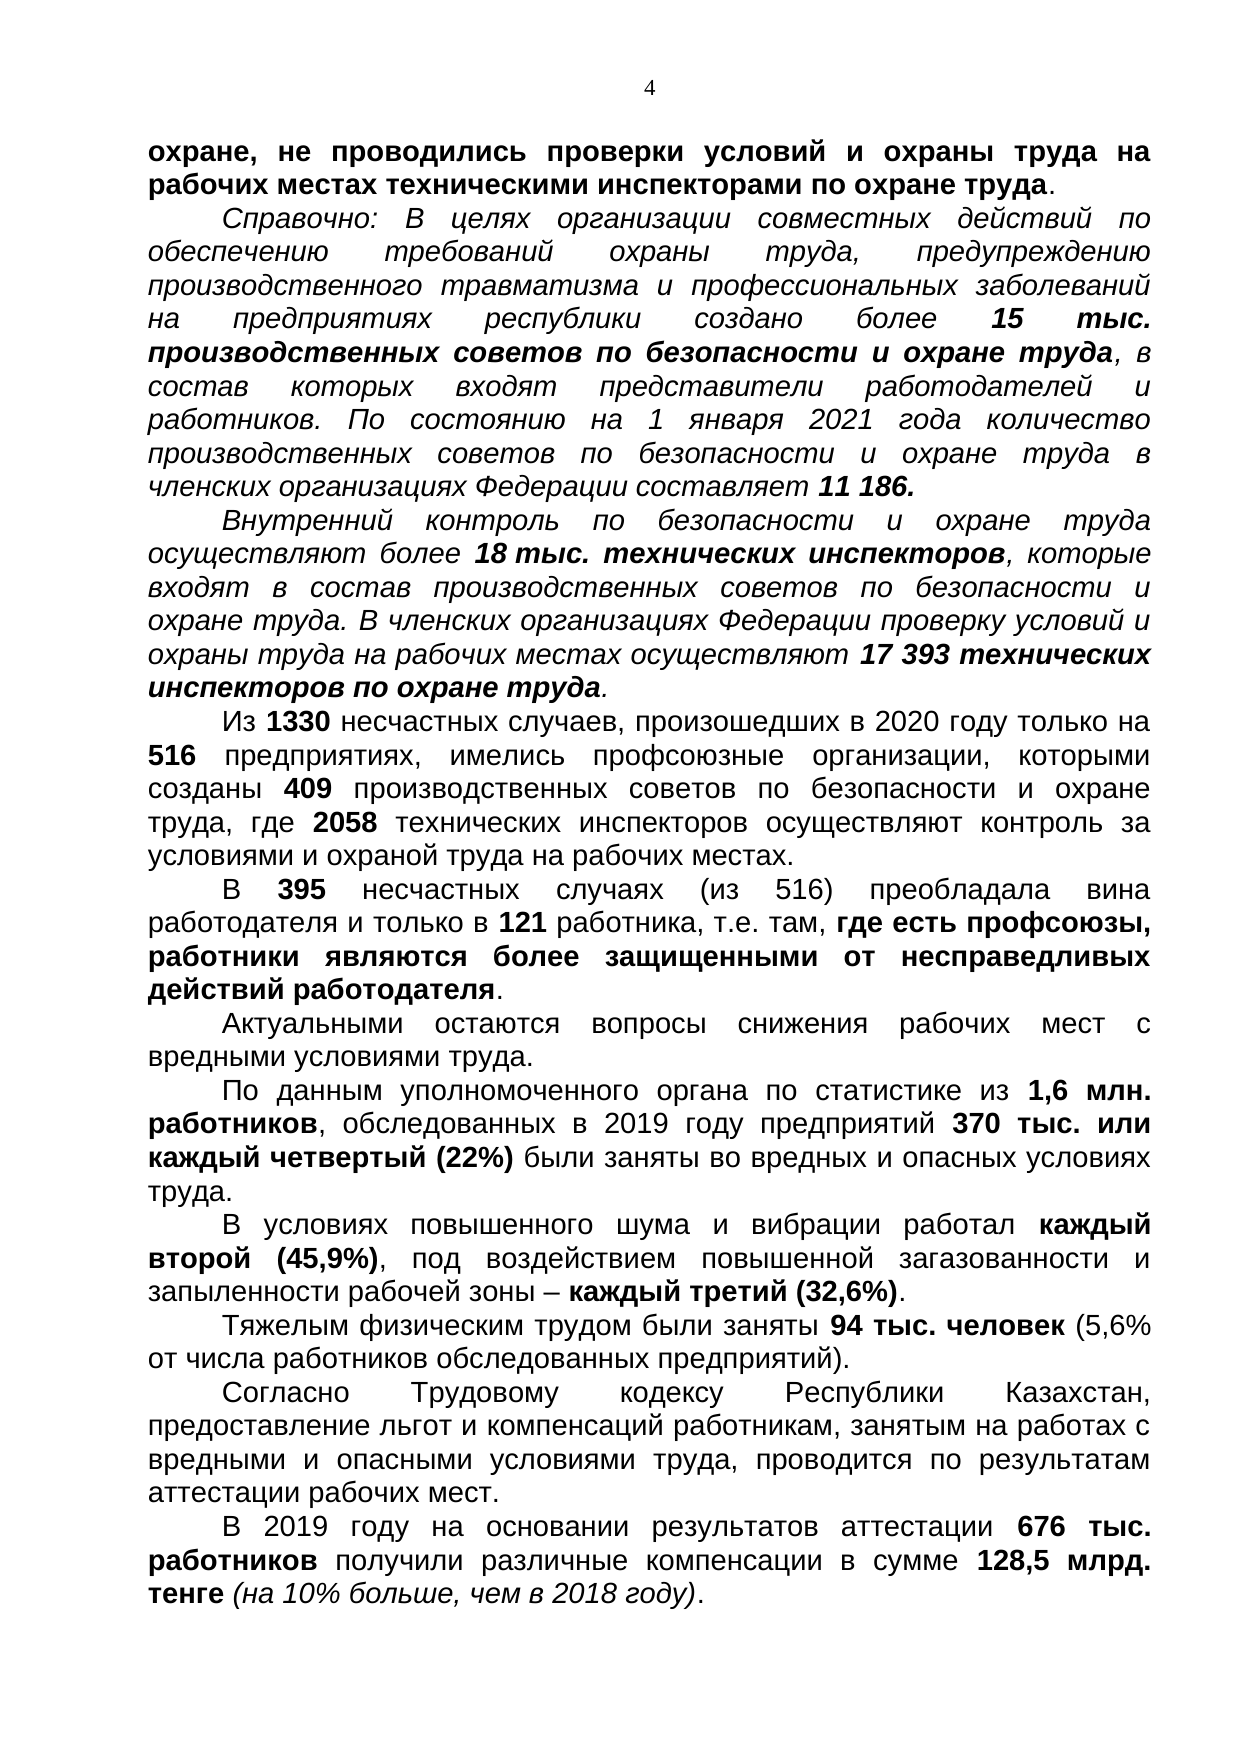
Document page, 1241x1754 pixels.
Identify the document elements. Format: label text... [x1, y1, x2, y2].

text В 395 несчастных случаях (из 516) преобладала вина работодателя и только в 121 работника, т.е. там, где есть профсоюзы, работники являются более защищенными от несправедливых действий работодателя. [148, 872, 1152, 1006]
text Тяжелым физическим трудом были заняты 94 тыс. человек (5,6% от числа работников обследованных предприятий). [148, 1308, 1152, 1375]
text В условиях повышенного шума и вибрации работал каждый второй (45,9%), под воздействием повышенной загазованности и запыленности рабочей зоны – каждый третий (32,6%). [148, 1207, 1152, 1308]
text Из 1330 несчастных случаев, произошедших в 2020 году только на 516 предприятиях, имелись профсоюзные организации, которыми созданы 409 производственных советов по безопасности и охране труда, где 2058 технических инспекторов осуществляют контроль за условиями и охраной труда на рабочих местах. [148, 704, 1152, 872]
text По данным уполномоченного органа по статистике из 1,6 млн. работников, обследованных в 2019 году предприятий 370 тыс. или каждый четвертый (22%) были заняты во вредных и опасных условиях труда. [148, 1073, 1152, 1207]
text В 2019 году на основании результатов аттестации 676 тыс. работников получили различные компенсации в сумме 128,5 млрд. тенге (на 10% больше, чем в 2018 году). [148, 1509, 1152, 1628]
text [148, 134, 1152, 201]
text Справочно: В целях организации совместных действий по обеспечению требований охраны труда, предупреждению производственного травматизма и профессиональных заболеваний на предприятиях республики создано более 15 тыс. производственных советов по безопасности и охране труда, в состав которых входят представители работодателей и работников. По состоянию на 1 января 2021 года количество производственных советов по безопасности и охране труда в членских организациях Федерации составляет 11 186. [148, 201, 1152, 503]
text Внутренний контроль по безопасности и охране труда осуществляют более 18 тыс. технических инспекторов, которые входят в состав производственных советов по безопасности и охране труда. В членских организациях Федерации проверку условий и охраны труда на рабочих местах осуществляют 17 393 технических инспекторов по охране труда. [148, 503, 1152, 704]
text Актуальными остаются вопросы снижения рабочих мест с вредными условиями труда. [148, 1006, 1152, 1073]
text Согласно Трудовому кодексу Республики Казахстан, предоставление льгот и компенсаций работникам, занятым на работах с вредными и опасными условиями труда, проводится по результатам аттестации рабочих мест. [148, 1375, 1152, 1509]
